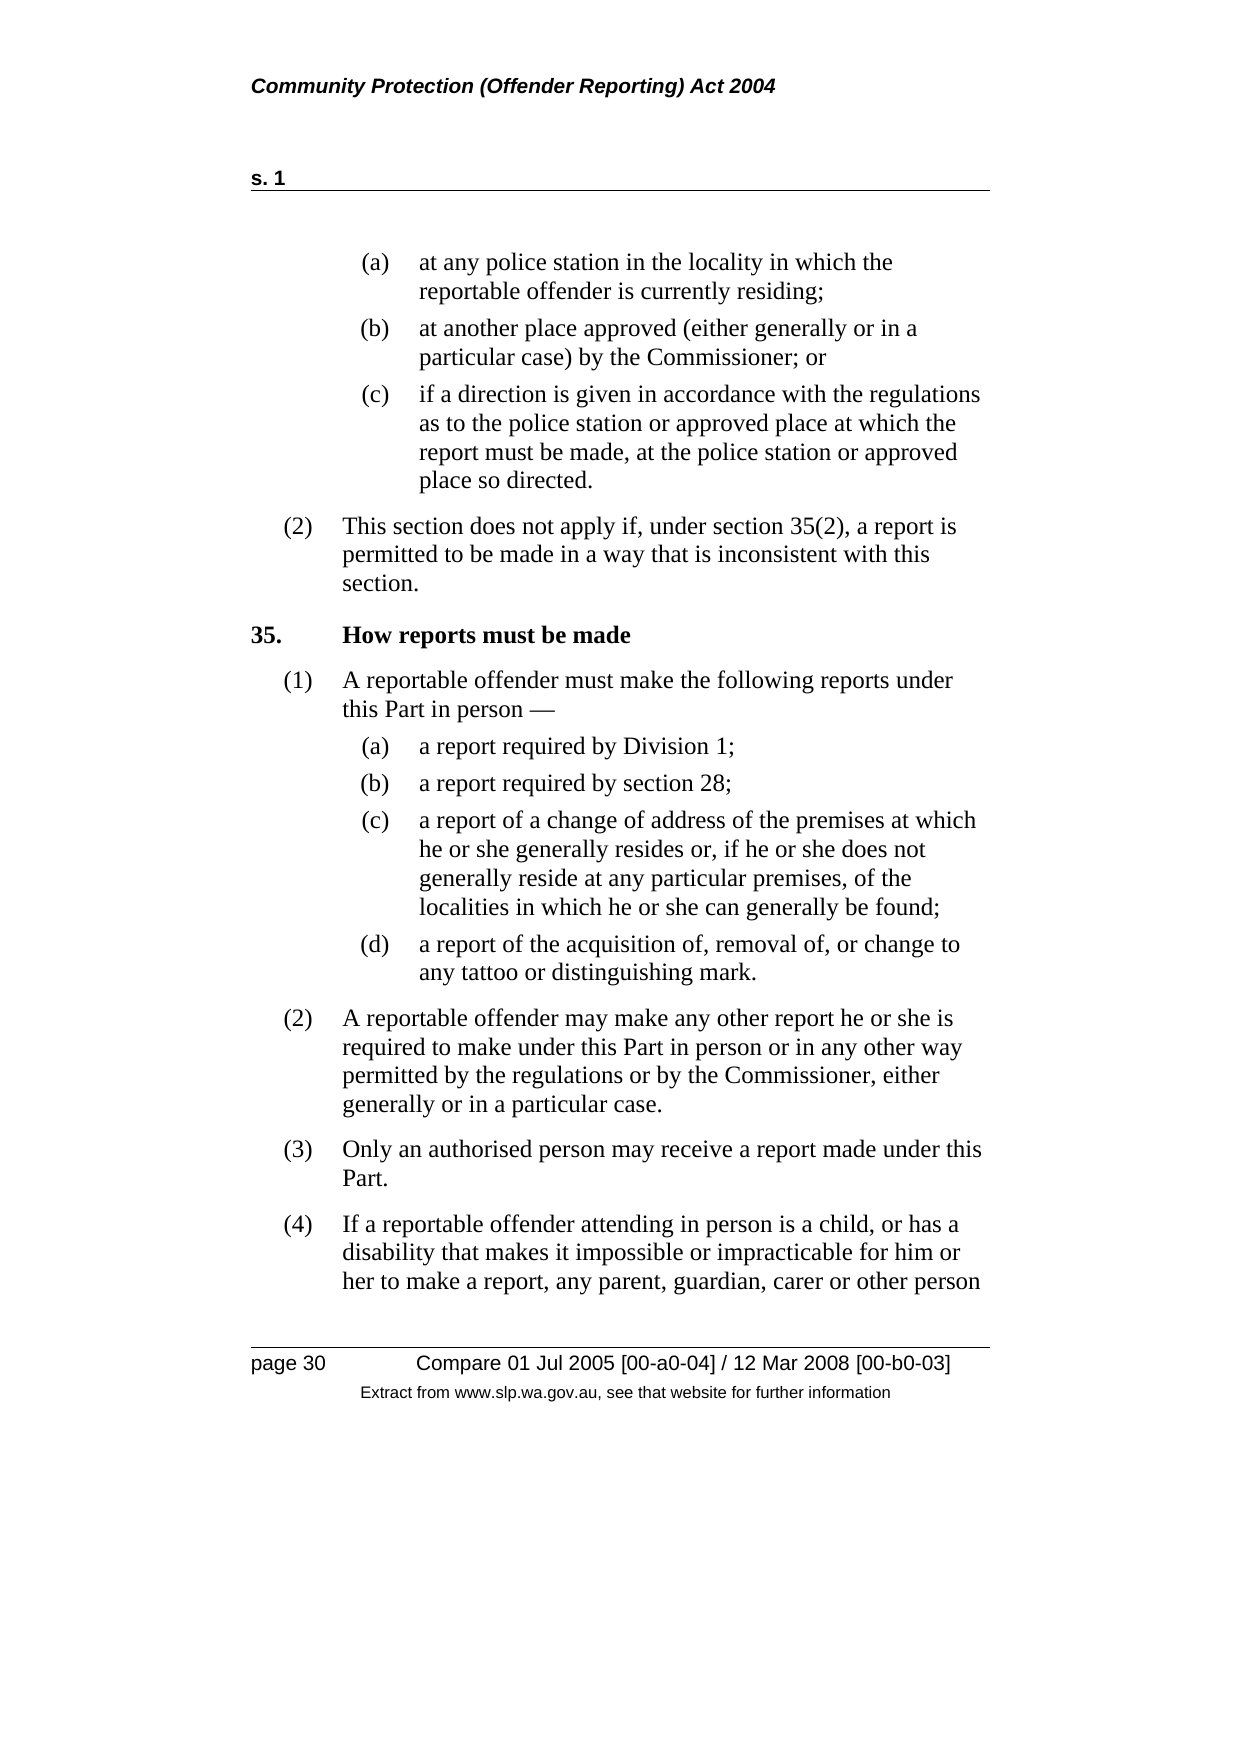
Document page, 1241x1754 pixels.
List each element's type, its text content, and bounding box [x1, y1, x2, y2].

text (d) a report of the acquisition of, removal of, or change to any tattoo or distinguishing mark. [251, 929, 990, 986]
text (1) A reportable offender must make the following reports under this Part in person — [251, 665, 990, 723]
text (3) Only an authorised person may receive a report made under this Part. [251, 1134, 990, 1192]
text (2) A reportable offender may make any other report he or she is required to make under this Part in person or in any other way permitted by the regulations or by the Commissioner, either generally or in a particular case. [251, 1003, 990, 1118]
text (c) a report of a change of address of the premises at which he or she generally resides or, if he or she does not generally reside at any particular premises, of the localities in which he or she can generally be found; [251, 805, 990, 920]
text (a) at any police station in the locality in which the reportable offender is currently residing; [251, 247, 990, 305]
text (2) This section does not apply if, under section 35(2), a report is permitted to be made in a way that is inconsistent with this section. [251, 511, 990, 597]
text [251, 1209, 990, 1295]
text (b) a report required by section 28; [251, 768, 990, 797]
text (a) a report required by Division 1; [251, 731, 990, 760]
text (b) at another place approved (either generally or in a particular case) by the Commissioner; or [251, 313, 990, 371]
text (c) if a direction is given in accordance with the regulations as to the police station or approved place at which the report must be made, at the police station or approved place so directed. [251, 379, 990, 494]
subtitle 35. How reports must be made [251, 620, 990, 649]
